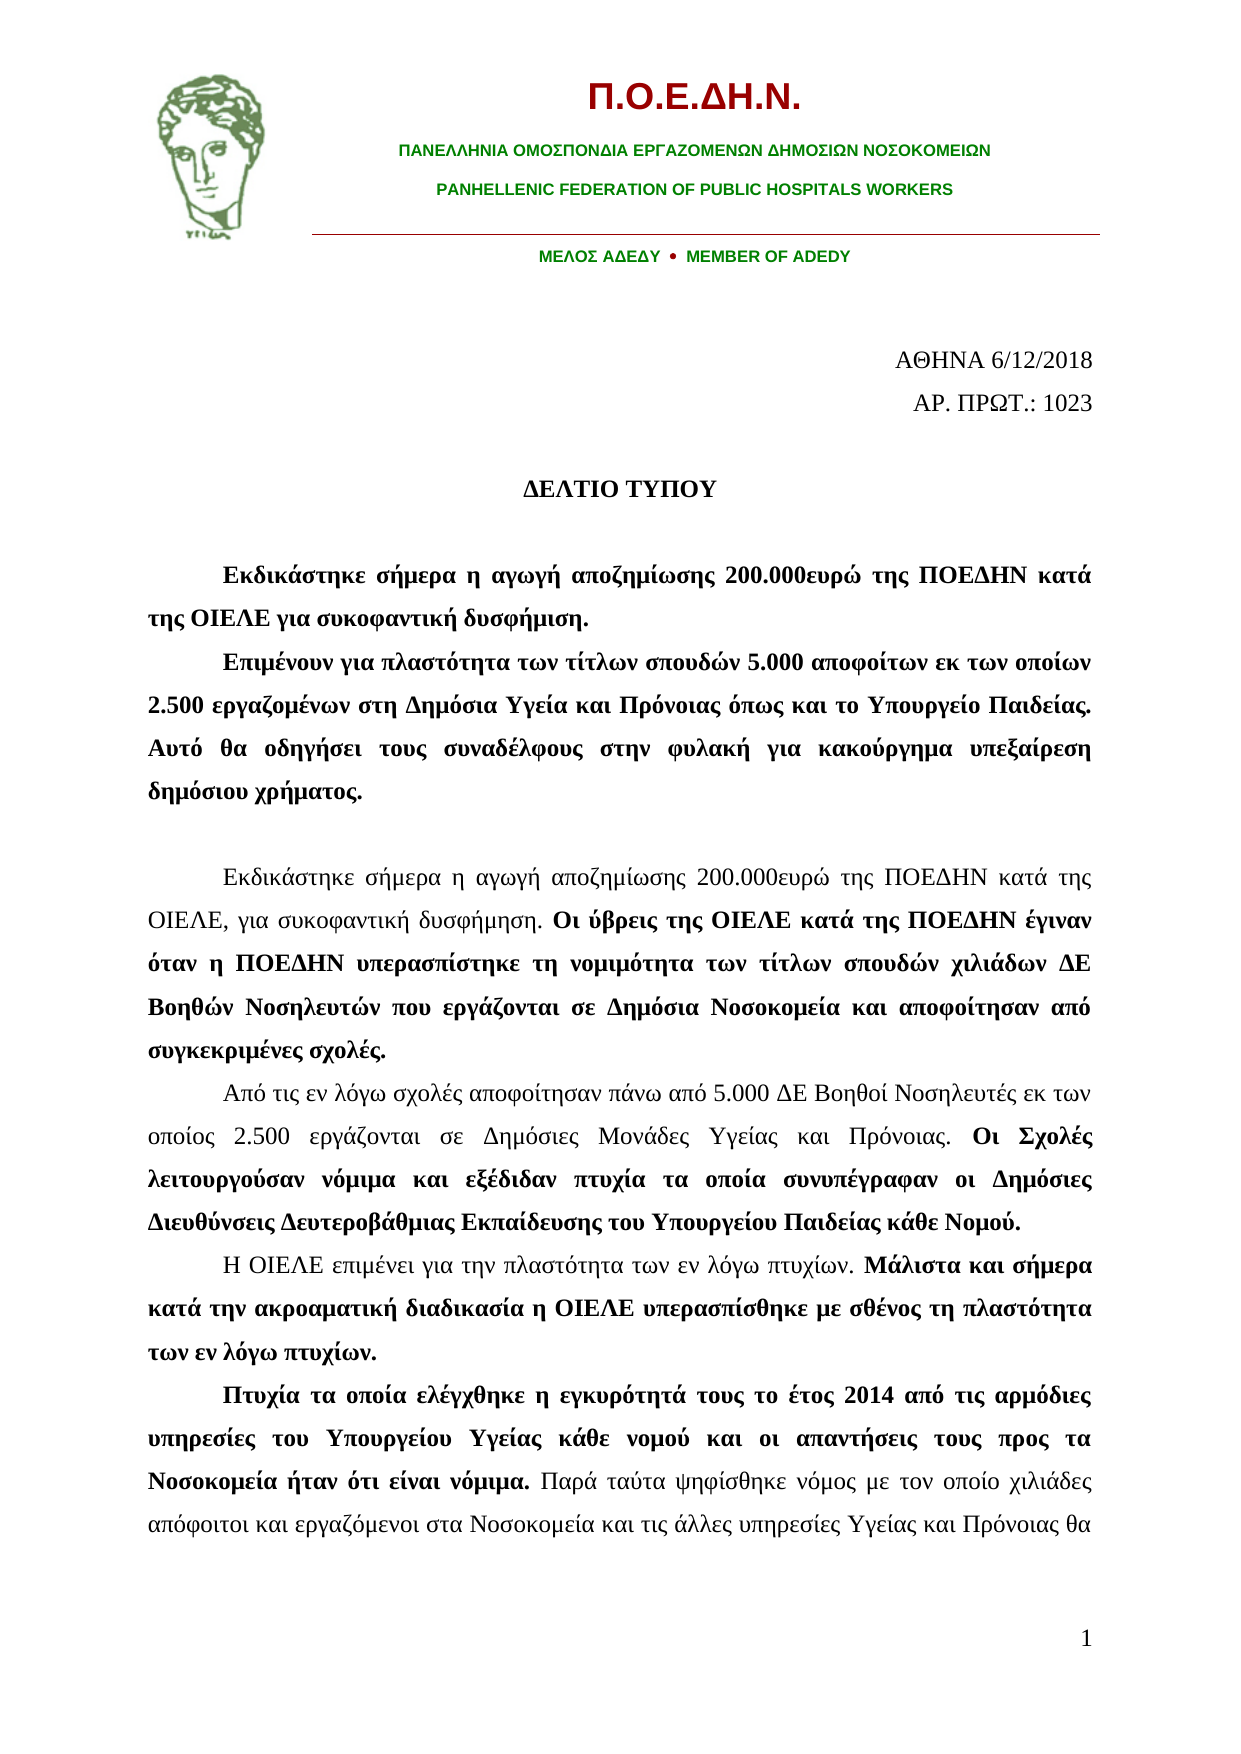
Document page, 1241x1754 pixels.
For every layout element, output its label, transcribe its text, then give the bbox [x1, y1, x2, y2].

text Εκδικάστηκε σήμερα η αγωγή αποζημίωσης 200.000ευρώ της ΠΟΕΔΗΝ κατά της ΟΙΕΛΕ, για συκοφαντική δυσφήμηση. Οι ύβρεις της ΟΙΕΛΕ κατά της ΠΟΕΔΗΝ έγιναν όταν η ΠΟΕΔΗΝ υπερασπίστηκε τη νομιμότητα των τίτλων σπουδών χιλιάδων ΔΕ Βοηθών Νοσηλευτών που εργάζονται σε Δημόσια Νοσοκομεία και αποφοίτησαν από συγκεκριμένες σχολές. [148, 862, 1092, 1063]
text ΑΘΗΝΑ 6/12/2018 [148, 345, 1092, 373]
picture [147, 73, 281, 241]
text Εκδικάστηκε σήμερα η αγωγή αποζημίωσης 200.000ευρώ της ΠΟΕΔΗΝ κατά της ΟΙΕΛΕ για συκοφαντική δυσφήμιση. [148, 560, 1092, 632]
text Από τις εν λόγω σχολές αποφοίτησαν πάνω από 5.000 ΔΕ Βοηθοί Νοσηλευτές εκ των οποίος 2.500 εργάζονται σε Δημόσιες Μονάδες Υγείας και Πρόνοιας. Οι Σχολές λειτουργούσαν νόμιμα και εξέδιδαν πτυχία τα οποία συνυπέγραφαν οι Δημόσιες Διευθύνσεις Δευτεροβάθμιας Εκπαίδευσης του Υπουργείου Παιδείας κάθε Νομού. [148, 1078, 1092, 1236]
text ΑΡ. ΠΡΩΤ.: 1023 [148, 388, 1092, 417]
text ΔΕΛΤΙΟ ΤΥΠΟΥ [148, 474, 1092, 503]
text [148, 1380, 1092, 1538]
text Επιμένουν για πλαστότητα των τίτλων σπουδών 5.000 αποφοίτων εκ των οποίων 2.500 εργαζομένων στη Δημόσια Υγεία και Πρόνοιας όπως και το Υπουργείο Παιδείας. Αυτό θα οδηγήσει τους συναδέλφους στην φυλακή για κακούργημα υπεξαίρεση δημόσιου χρήματος. [148, 647, 1092, 805]
text Η ΟΙΕΛΕ επιμένει για την πλαστότητα των εν λόγω πτυχίων. Μάλιστα και σήμερα κατά την ακροαματική διαδικασία η ΟΙΕΛΕ υπερασπίσθηκε με σθένος τη πλαστότητα των εν λόγω πτυχίων. [148, 1250, 1092, 1365]
